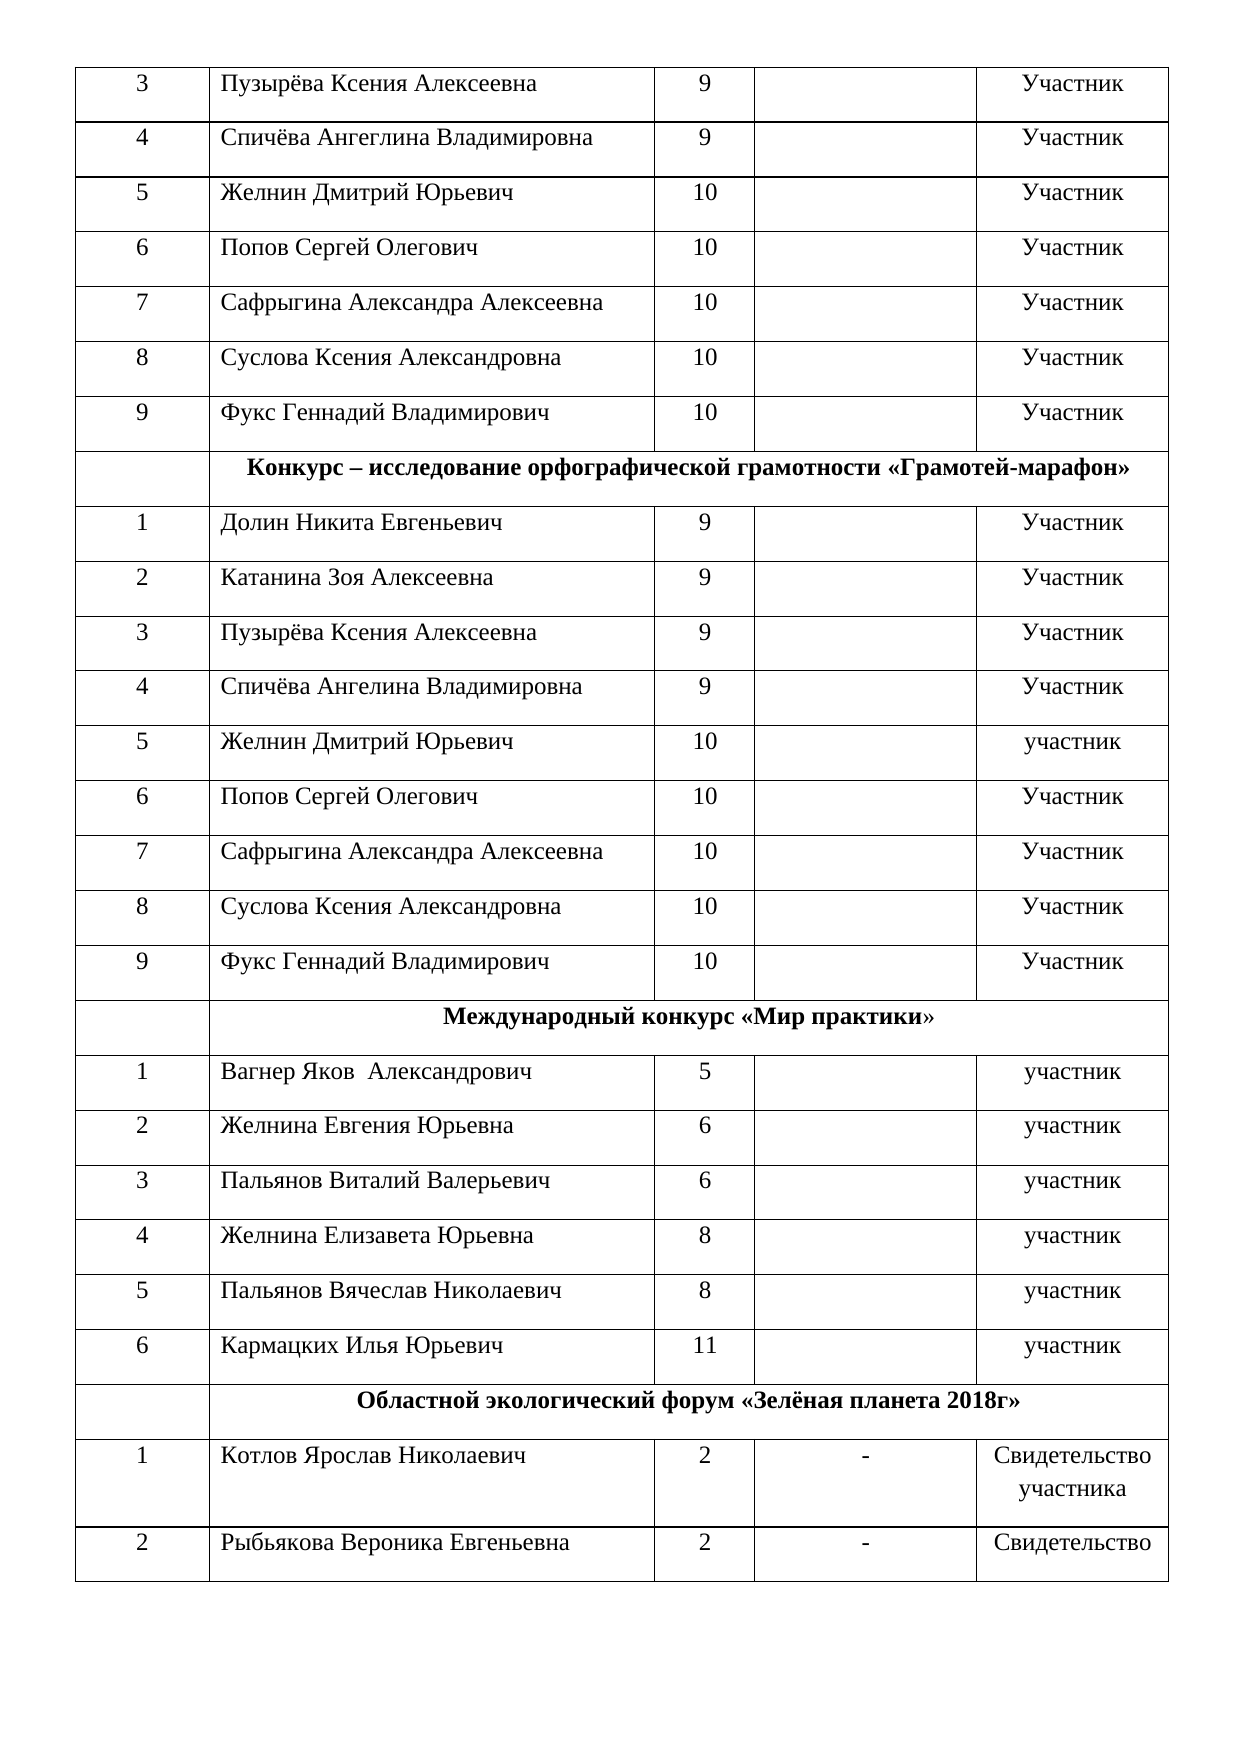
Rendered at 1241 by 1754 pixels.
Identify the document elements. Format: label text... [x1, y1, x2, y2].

table_cell Фукс Геннадий Владимирович [210, 397, 654, 451]
table_cell Участник [977, 68, 1168, 121]
table_cell 10 [655, 726, 754, 780]
table_cell Сафрыгина Александра Алексеевна [210, 836, 654, 890]
table_cell участник [977, 726, 1168, 780]
table_cell Участник [977, 287, 1168, 341]
table_cell Участник [977, 507, 1168, 561]
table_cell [977, 1528, 1168, 1581]
table_cell [76, 452, 209, 506]
table_cell Вагнер Яков Александрович [210, 1056, 654, 1109]
table_cell Кармацких Илья Юрьевич [210, 1330, 654, 1384]
table_cell 9 [655, 562, 754, 616]
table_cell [210, 1528, 654, 1581]
table_cell 8 [76, 342, 209, 396]
table_cell [755, 1275, 976, 1329]
table_cell Суслова Ксения Александровна [210, 891, 654, 945]
table_cell 11 [655, 1330, 754, 1384]
table_cell [755, 1056, 976, 1109]
table_cell Международный конкурс «Мир практики» [210, 1001, 1168, 1055]
table_cell [76, 1001, 209, 1055]
table_cell Спичёва Ангеглина Владимировна [210, 123, 654, 176]
table_cell 9 [655, 671, 754, 725]
table_cell [755, 178, 976, 231]
table_cell 6 [76, 1330, 209, 1384]
table_cell 9 [655, 68, 754, 121]
table_cell 3 [76, 68, 209, 121]
table_cell Попов Сергей Олегович [210, 781, 654, 835]
table_cell 4 [76, 1220, 209, 1274]
table_cell 10 [655, 946, 754, 1000]
table_cell 10 [655, 397, 754, 451]
table_cell 10 [655, 178, 754, 231]
table_cell [755, 342, 976, 396]
table_cell Желнин Дмитрий Юрьевич [210, 178, 654, 231]
table_cell [755, 617, 976, 670]
table_cell 5 [76, 726, 209, 780]
table_cell Пальянов Виталий Валерьевич [210, 1166, 654, 1219]
table_cell 10 [655, 781, 754, 835]
table_cell Участник [977, 946, 1168, 1000]
table_cell Областной экологический форум «Зелёная планета 2018г» [210, 1385, 1168, 1439]
table_cell Участник [977, 891, 1168, 945]
table_cell [755, 781, 976, 835]
table_cell [755, 836, 976, 890]
table_cell Участник [977, 781, 1168, 835]
table_cell Свидетельство участника [977, 1440, 1168, 1526]
table_cell [755, 287, 976, 341]
table_cell Конкурс – исследование орфографической грамотности «Грамотей-марафон» [210, 452, 1168, 506]
table_cell 10 [655, 342, 754, 396]
table_cell [755, 397, 976, 451]
table_cell Участник [977, 562, 1168, 616]
table_cell Долин Никита Евгеньевич [210, 507, 654, 561]
table_cell Желнина Елизавета Юрьевна [210, 1220, 654, 1274]
table_cell Пузырёва Ксения Алексеевна [210, 68, 654, 121]
table_cell 10 [655, 891, 754, 945]
table_cell Спичёва Ангелина Владимировна [210, 671, 654, 725]
table_cell 2 [655, 1440, 754, 1526]
table_cell 5 [76, 1275, 209, 1329]
table_cell Попов Сергей Олегович [210, 232, 654, 286]
table_cell 6 [655, 1111, 754, 1164]
table_cell 1 [76, 1440, 209, 1526]
table_cell 6 [655, 1166, 754, 1219]
table_cell 8 [76, 891, 209, 945]
table_cell [755, 1111, 976, 1164]
table_cell Желнина Евгения Юрьевна [210, 1111, 654, 1164]
table_cell Фукс Геннадий Владимирович [210, 946, 654, 1000]
table_cell 3 [76, 1166, 209, 1219]
table_cell [755, 946, 976, 1000]
table_cell 10 [655, 232, 754, 286]
table_cell Пузырёва Ксения Алексеевна [210, 617, 654, 670]
table_cell Пальянов Вячеслав Николаевич [210, 1275, 654, 1329]
table_cell Участник [977, 671, 1168, 725]
table_cell Участник [977, 836, 1168, 890]
table_cell Участник [977, 397, 1168, 451]
table_cell 5 [76, 178, 209, 231]
table_cell Котлов Ярослав Николаевич [210, 1440, 654, 1526]
table_cell 3 [76, 617, 209, 670]
table_cell Участник [977, 123, 1168, 176]
table_cell 4 [76, 671, 209, 725]
table_cell 10 [655, 287, 754, 341]
table_cell [755, 1166, 976, 1219]
table_cell 4 [76, 123, 209, 176]
table_cell участник [977, 1056, 1168, 1109]
table_cell Участник [977, 178, 1168, 231]
table_cell [755, 726, 976, 780]
table_cell Желнин Дмитрий Юрьевич [210, 726, 654, 780]
table_cell [755, 68, 976, 121]
table_cell 6 [76, 232, 209, 286]
table_cell Участник [977, 342, 1168, 396]
table_cell 1 [76, 1056, 209, 1109]
table_cell 2 [76, 1528, 209, 1581]
table_cell [755, 562, 976, 616]
table_cell Сафрыгина Александра Алексеевна [210, 287, 654, 341]
table_cell [755, 507, 976, 561]
table_cell 2 [655, 1528, 754, 1581]
table_cell 10 [655, 836, 754, 890]
table_cell [755, 1220, 976, 1274]
table_cell участник [977, 1275, 1168, 1329]
table_cell 9 [76, 946, 209, 1000]
table_cell участник [977, 1330, 1168, 1384]
table_cell участник [977, 1220, 1168, 1274]
table_cell 7 [76, 836, 209, 890]
table_cell 8 [655, 1220, 754, 1274]
table_cell [755, 1330, 976, 1384]
table_cell Суслова Ксения Александровна [210, 342, 654, 396]
table_cell [755, 232, 976, 286]
table_cell [755, 123, 976, 176]
table_cell 6 [76, 781, 209, 835]
table_cell - [755, 1528, 976, 1581]
table_cell Участник [977, 232, 1168, 286]
table_cell [755, 891, 976, 945]
table_cell 2 [76, 562, 209, 616]
table_cell участник [977, 1166, 1168, 1219]
table_cell Участник [977, 617, 1168, 670]
table_cell - [755, 1440, 976, 1526]
table_cell 1 [76, 507, 209, 561]
table_cell 9 [655, 617, 754, 670]
table_cell 7 [76, 287, 209, 341]
table_cell [755, 671, 976, 725]
table_cell 8 [655, 1275, 754, 1329]
table_cell 9 [655, 507, 754, 561]
table_cell Катанина Зоя Алексеевна [210, 562, 654, 616]
table_cell [76, 1385, 209, 1439]
table_cell 5 [655, 1056, 754, 1109]
table_cell 9 [76, 397, 209, 451]
table_cell 2 [76, 1111, 209, 1164]
table_cell участник [977, 1111, 1168, 1164]
table_cell 9 [655, 123, 754, 176]
